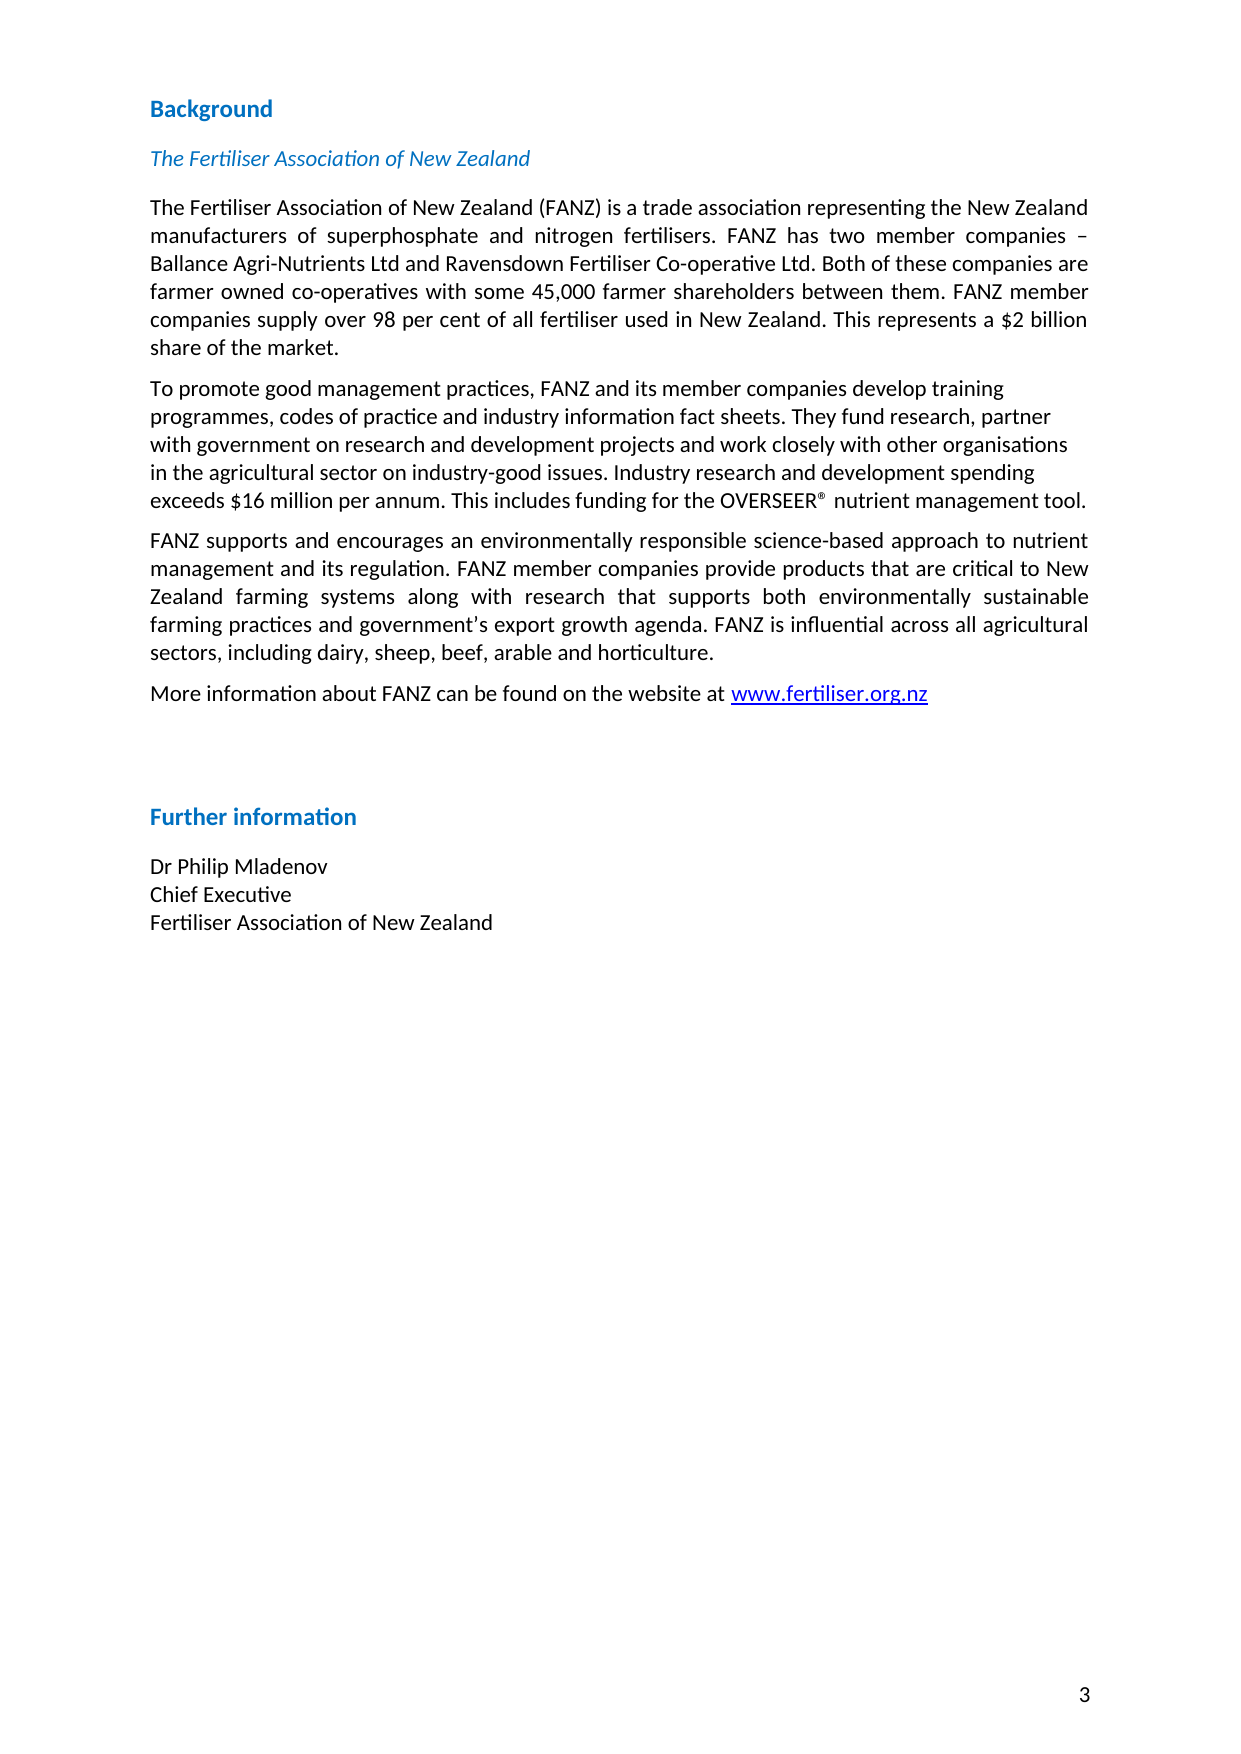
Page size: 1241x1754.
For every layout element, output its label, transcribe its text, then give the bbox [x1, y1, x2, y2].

text Background [150, 93, 1090, 123]
text To promote good management practices, FANZ and its member companies develop training programmes, codes of practice and industry information fact sheets. They fund research, partner with government on research and development projects and work closely with other organisations in the agricultural sector on industry-good issues. Industry research and development spending exceeds $16 million per annum. This includes funding for the OVERSEER® nutrient management tool. [150, 374, 1090, 514]
text The Fertiliser Association of New Zealand [150, 144, 1090, 172]
text Chief Executive [150, 880, 1090, 908]
text Further information [150, 801, 1090, 831]
text Fertiliser Association of New Zealand [150, 908, 1090, 936]
text Dr Philip Mladenov [150, 852, 1090, 880]
text FANZ supports and encourages an environmentally responsible science-based approach to nutrient management and its regulation. FANZ member companies provide products that are critical to New Zealand farming systems along with research that supports both environmentally sustainable farming practices and government’s export growth agenda. FANZ is influential across all agricultural sectors, including dairy, sheep, beef, arable and horticulture. [150, 526, 1090, 667]
text The Fertiliser Association of New Zealand (FANZ) is a trade association representing the New Zealand manufacturers of superphosphate and nitrogen fertilisers. FANZ has two member companies – Ballance Agri-Nutrients Ltd and Ravensdown Fertiliser Co-operative Ltd. Both of these companies are farmer owned co-operatives with some 45,000 farmer shareholders between them. FANZ member companies supply over 98 per cent of all fertiliser used in New Zealand. This represents a $2 billion share of the market. [150, 193, 1090, 361]
text More information about FANZ can be found on the website at www.fertiliser.org.nz [150, 679, 1090, 707]
